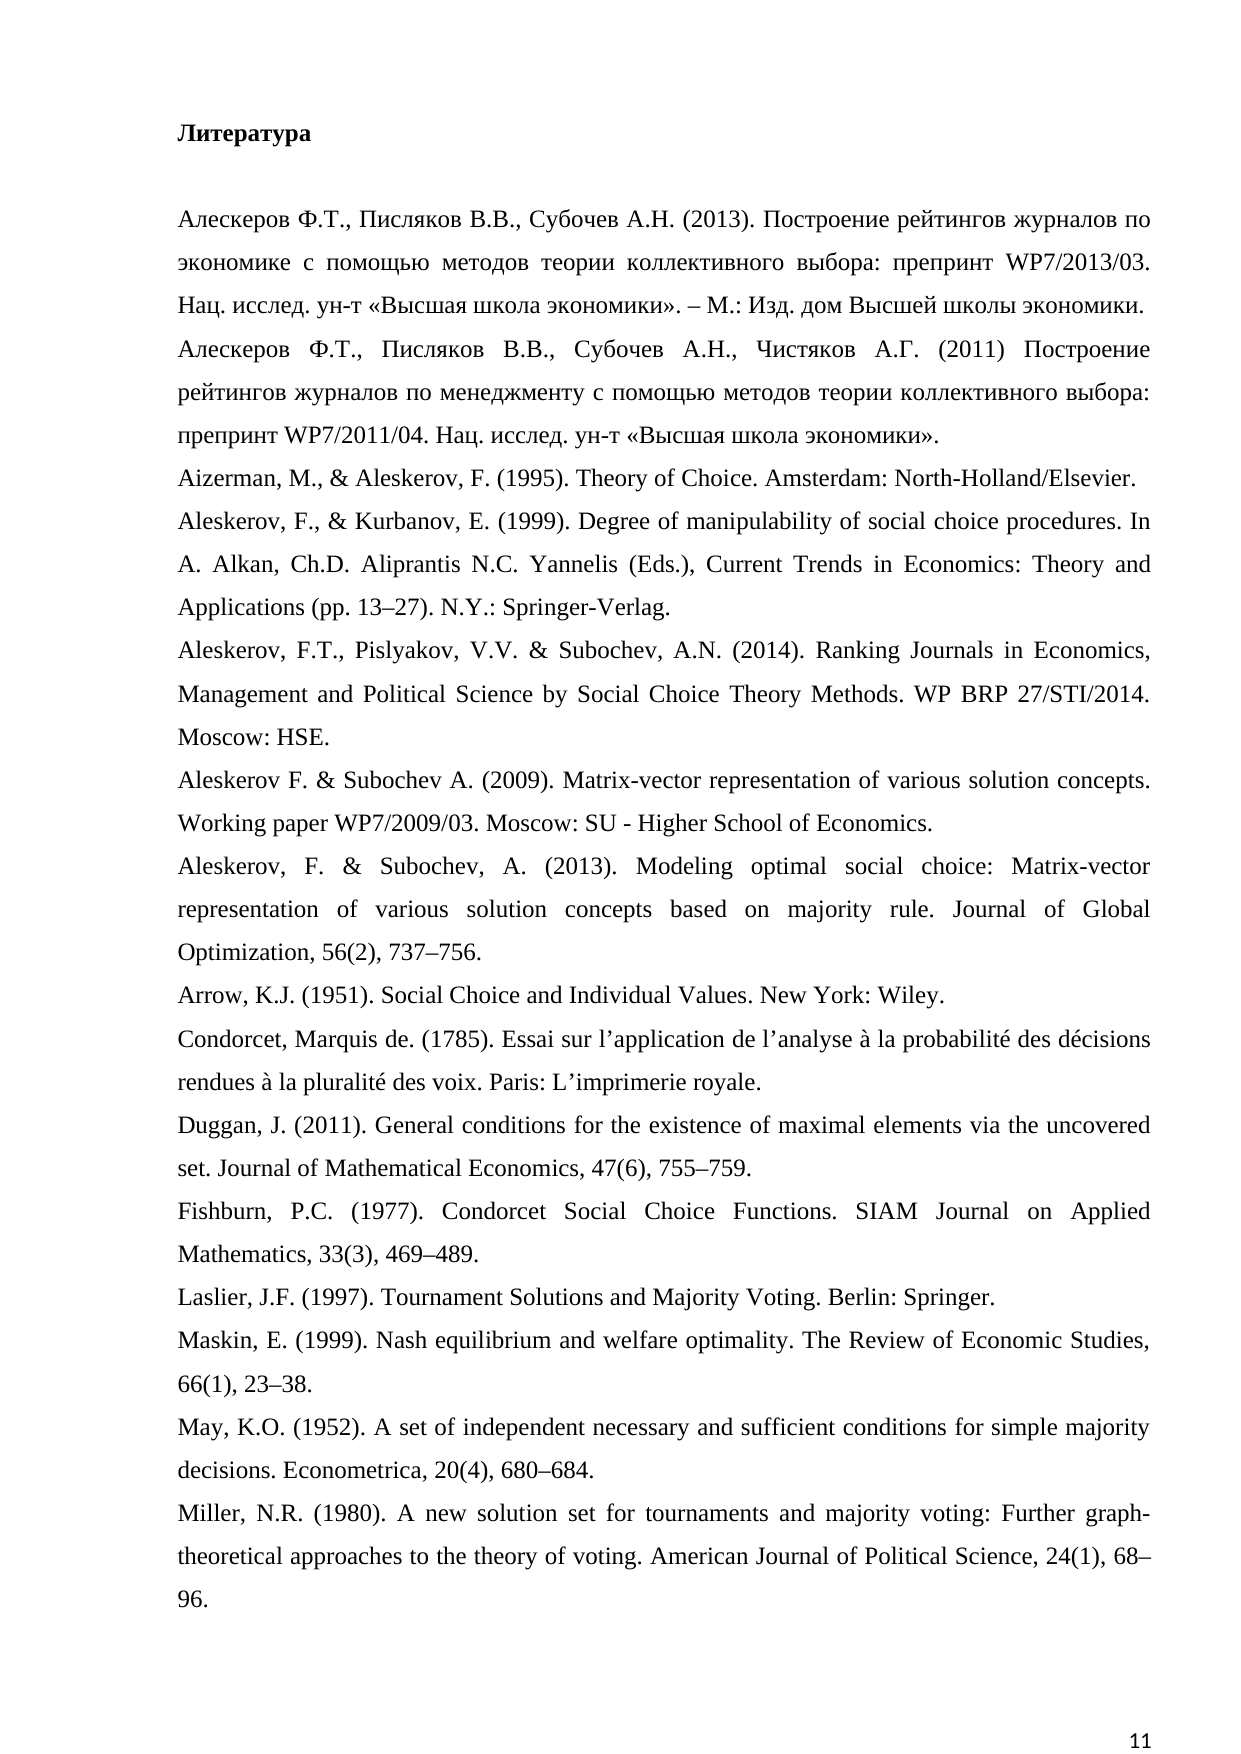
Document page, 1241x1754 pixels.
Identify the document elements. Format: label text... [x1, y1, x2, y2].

text Duggan, J. (2011). General conditions for the existence of maximal elements via the uncovered set. Journal of Mathematical Economics, 47(6), 755–759. [177, 1110, 1152, 1182]
text Aleskerov, F. & Subochev, A. (2013). Modeling optimal social choice: Matrix-vector representation of various solution concepts based on majority rule. Journal of Global Optimization, 56(2), 737–756. [177, 851, 1152, 966]
text Condorcet, Marquis de. (1785). Essai sur l’application de l’analyse à la probabilité des décisions rendues à la pluralité des voix. Paris: L’imprimerie royale. [177, 1024, 1152, 1096]
text May, K.O. (1952). A set of independent necessary and sufficient conditions for simple majority decisions. Econometrica, 20(4), 680–684. [177, 1412, 1152, 1484]
text Алескеров Ф.Т., Писляков В.В., Субочев А.Н. (2013). Построение рейтингов журналов по экономике с помощью методов теории коллективного выбора: препринт WP7/2013/03. Нац. исслед. ун-т «Высшая школа экономики». – М.: Изд. дом Высшей школы экономики. [177, 204, 1152, 319]
text Aleskerov F. & Subochev A. (2009). Matrix-vector representation of various solution concepts. Working paper WP7/2009/03. Moscow: SU - Higher School of Economics. [177, 765, 1152, 837]
text Aleskerov, F., & Kurbanov, E. (1999). Degree of manipulability of social choice procedures. In A. Alkan, Ch.D. Aliprantis N.C. Yannelis (Eds.), Current Trends in Economics: Theory and Applications (pp. 13–27). N.Y.: Springer-Verlag. [177, 506, 1152, 621]
text Maskin, E. (1999). Nash equilibrium and welfare optimality. The Review of Economic Studies, 66(1), 23–38. [177, 1326, 1152, 1397]
text Литература [177, 118, 1152, 147]
text Arrow, K.J. (1951). Social Choice and Individual Values. New York: Wiley. [177, 981, 1152, 1009]
text Miller, N.R. (1980). A new solution set for tournaments and majority voting: Further graph-theoretical approaches to the theory of voting. American Journal of Political Science, 24(1), 68–96. [177, 1498, 1152, 1613]
text Aizerman, M., & Aleskerov, F. (1995). Theory of Choice. Amsterdam: North-Holland/Elsevier. [177, 463, 1152, 492]
text Алескеров Ф.Т., Писляков В.В., Субочев А.Н., Чистяков А.Г. (2011) Построение рейтингов журналов по менеджменту с помощью методов теории коллективного выбора: препринт WP7/2011/04. Нац. исслед. ун-т «Высшая школа экономики». [177, 334, 1152, 449]
text Fishburn, P.C. (1977). Condorcet Social Choice Functions. SIAM Journal on Applied Mathematics, 33(3), 469–489. [177, 1196, 1152, 1268]
text Aleskerov, F.T., Pislyakov, V.V. & Subochev, A.N. (2014). Ranking Journals in Economics, Management and Political Science by Social Choice Theory Methods. WP BRP 27/STI/2014. Moscow: HSE. [177, 636, 1152, 751]
text Laslier, J.F. (1997). Tournament Solutions and Majority Voting. Berlin: Springer. [177, 1282, 1152, 1311]
